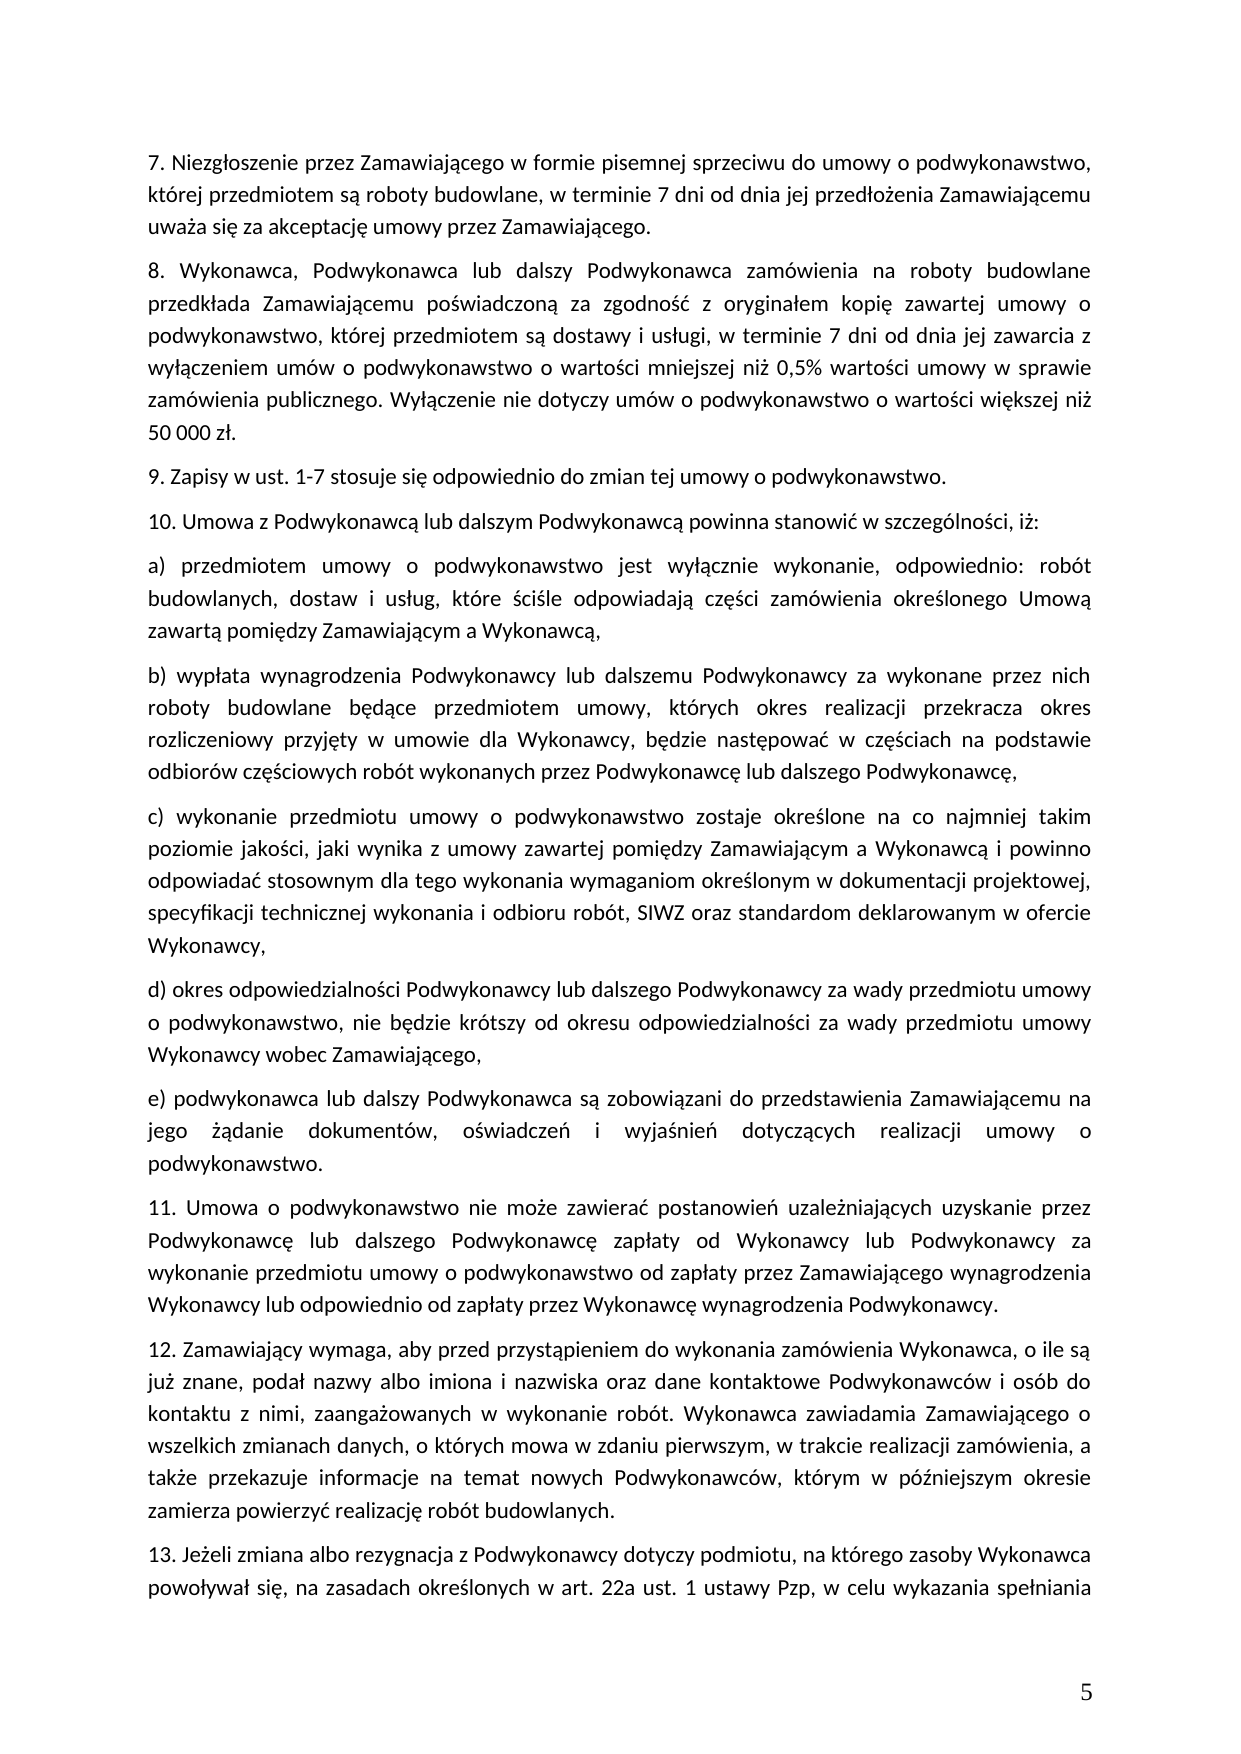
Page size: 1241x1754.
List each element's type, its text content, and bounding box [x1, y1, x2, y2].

text d) okres odpowiedzialności Podwykonawcy lub dalszego Podwykonawcy za wady przedmiotu umowy o podwykonawstwo, nie będzie krótszy od okresu odpowiedzialności za wady przedmiotu umowy Wykonawcy wobec Zamawiającego, [148, 975, 1093, 1068]
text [148, 1540, 1093, 1601]
text b) wypłata wynagrodzenia Podwykonawcy lub dalszemu Podwykonawcy za wykonane przez nich roboty budowlane będące przedmiotem umowy, których okres realizacji przekracza okres rozliczeniowy przyjęty w umowie dla Wykonawcy, będzie następować w częściach na podstawie odbiorów częściowych robót wykonanych przez Podwykonawcę lub dalszego Podwykonawcę, [148, 661, 1093, 785]
text 12. Zamawiający wymaga, aby przed przystąpieniem do wykonania zamówienia Wykonawca, o ile są już znane, podał nazwy albo imiona i nazwiska oraz dane kontaktowe Podwykonawców i osób do kontaktu z nimi, zaangażowanych w wykonanie robót. Wykonawca zawiadamia Zamawiającego o wszelkich zmianach danych, o których mowa w zdaniu pierwszym, w trakcie realizacji zamówienia, a także przekazuje informacje na temat nowych Podwykonawców, którym w późniejszym okresie zamierza powierzyć realizację robót budowlanych. [148, 1335, 1093, 1524]
text a) przedmiotem umowy o podwykonawstwo jest wyłącznie wykonanie, odpowiednio: robót budowlanych, dostaw i usług, które ściśle odpowiadają części zamówienia określonego Umową zawartą pomiędzy Zamawiającym a Wykonawcą, [148, 552, 1093, 644]
text e) podwykonawca lub dalszy Podwykonawca są zobowiązani do przedstawienia Zamawiającemu na jego żądanie dokumentów, oświadczeń i wyjaśnień dotyczących realizacji umowy o podwykonawstwo. [148, 1084, 1093, 1177]
text 7. Niezgłoszenie przez Zamawiającego w formie pisemnej sprzeciwu do umowy o podwykonawstwo, której przedmiotem są roboty budowlane, w terminie 7 dni od dnia jej przedłożenia Zamawiającemu uważa się za akceptację umowy przez Zamawiającego. [148, 148, 1093, 240]
text 9. Zapisy w ust. 1-7 stosuje się odpowiednio do zmian tej umowy o podwykonawstwo. [148, 462, 1093, 490]
text 10. Umowa z Podwykonawcą lub dalszym Podwykonawcą powinna stanowić w szczególności, iż: [148, 507, 1093, 535]
text 11. Umowa o podwykonawstwo nie może zawierać postanowień uzależniających uzyskanie przez Podwykonawcę lub dalszego Podwykonawcę zapłaty od Wykonawcy lub Podwykonawcy za wykonanie przedmiotu umowy o podwykonawstwo od zapłaty przez Zamawiającego wynagrodzenia Wykonawcy lub odpowiednio od zapłaty przez Wykonawcę wynagrodzenia Podwykonawcy. [148, 1193, 1093, 1318]
text 8. Wykonawca, Podwykonawca lub dalszy Podwykonawca zamówienia na roboty budowlane przedkłada Zamawiającemu poświadczoną za zgodność z oryginałem kopię zawartej umowy o podwykonawstwo, której przedmiotem są dostawy i usługi, w terminie 7 dni od dnia jej zawarcia z wyłączeniem umów o podwykonawstwo o wartości mniejszej niż 0,5% wartości umowy w sprawie zamówienia publicznego. Wyłączenie nie dotyczy umów o podwykonawstwo o wartości większej niż 50 000 zł. [148, 257, 1093, 446]
text c) wykonanie przedmiotu umowy o podwykonawstwo zostaje określone na co najmniej takim poziomie jakości, jaki wynika z umowy zawartej pomiędzy Zamawiającym a Wykonawcą i powinno odpowiadać stosownym dla tego wykonania wymaganiom określonym w dokumentacji projektowej, specyfikacji technicznej wykonania i odbioru robót, SIWZ oraz standardom deklarowanym w ofercie Wykonawcy, [148, 802, 1093, 959]
